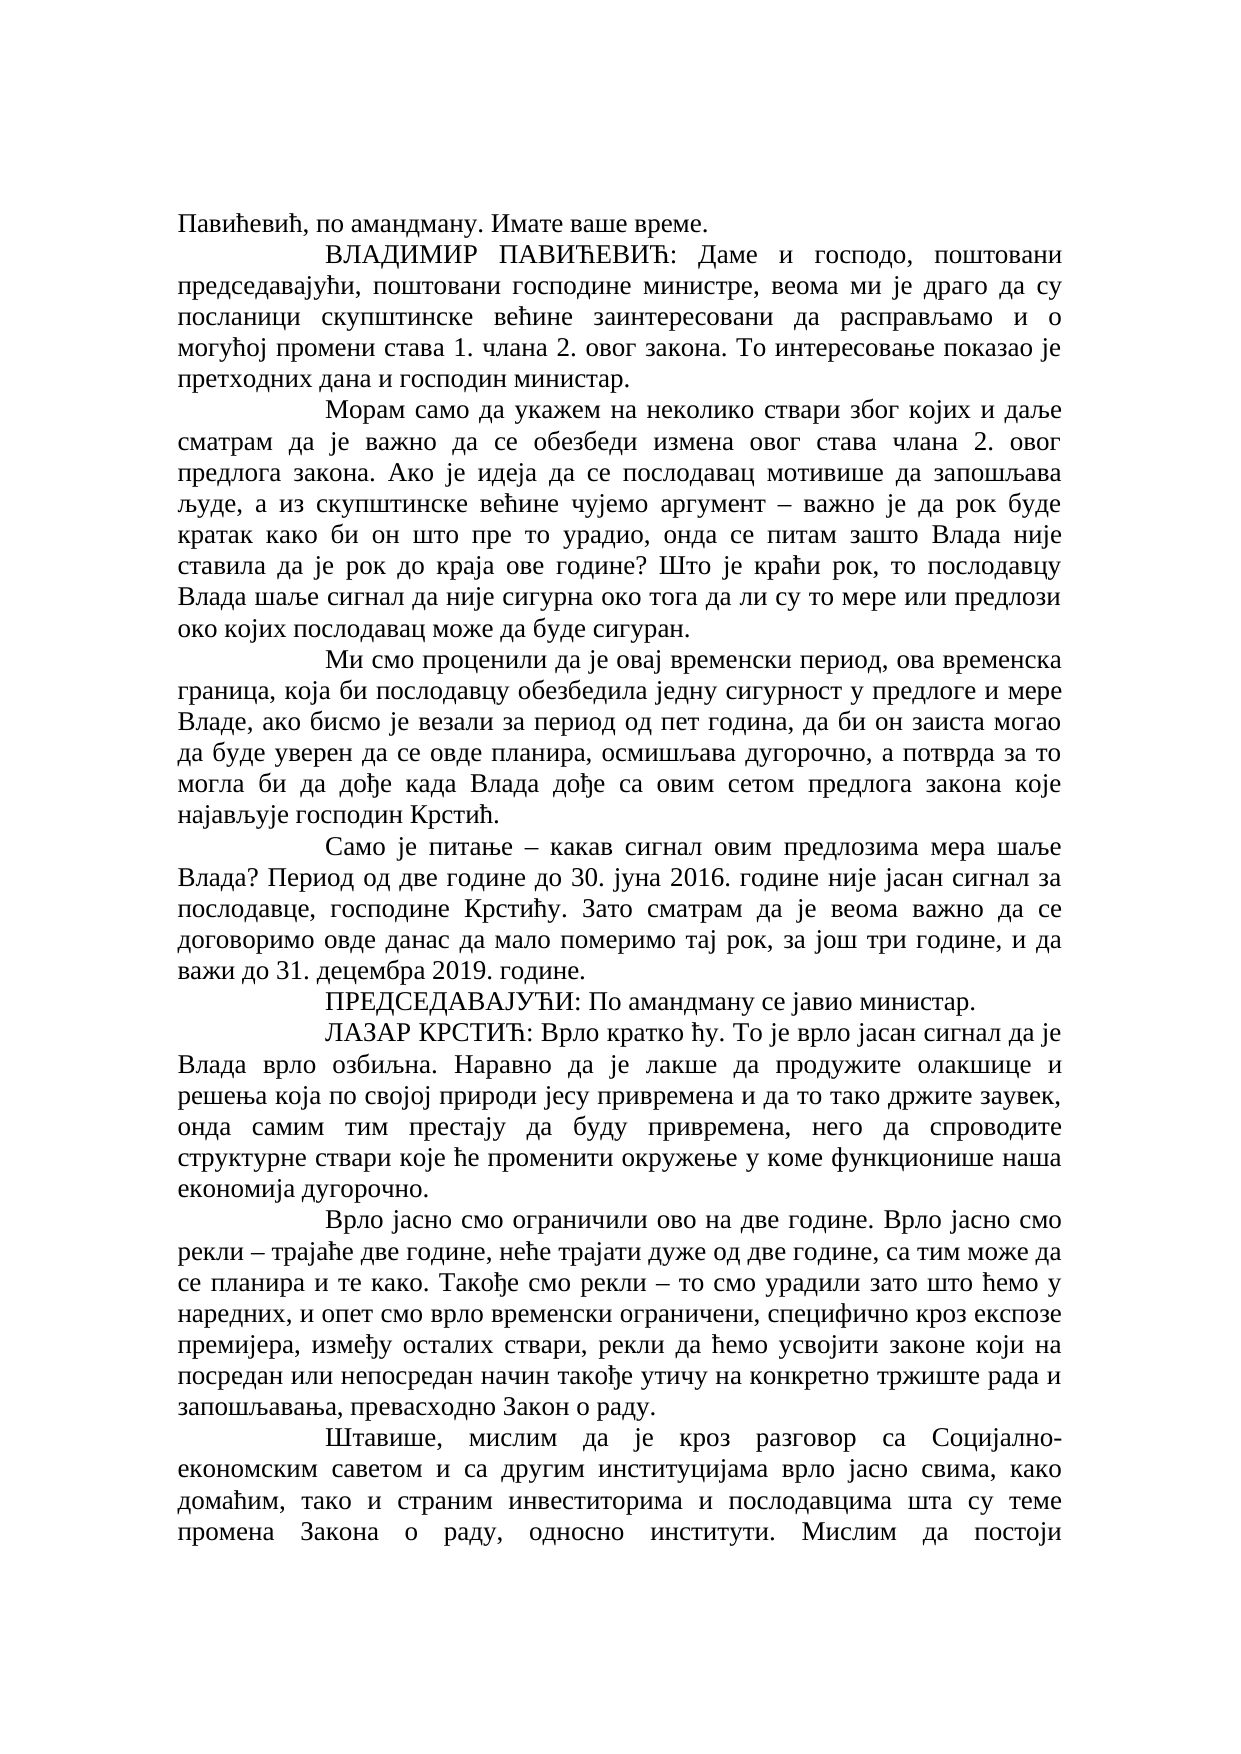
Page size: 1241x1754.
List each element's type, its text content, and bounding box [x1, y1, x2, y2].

text Морам само да укажем на неколико ствари због којих и даље сматрам да је важно да се обезбеди измена овог става члана 2. овог предлога закона. Ако је идеја да се послодавац мотивише да запошљава људе, а из скупштинске већине чујемо аргумент – важно је да рок буде кратак како би он што пре то урадио, онда се питам зашто Влада није ставила да је рок до краја ове године? Што је краћи рок, то послодавцу Влада шаље сигнал да није сигурна око тога да ли су то мере или предлози око којих послодавац може да буде сигуран. [177, 394, 1063, 643]
text Само је питање – какав сигнал овим предлозима мера шаље Влада? Период од две године до 30. јуна 2016. године није јасан сигнал за послодавце, господине Крстићу. Зато сматрам да је веома важно да се договоримо овде данас да мало померимо тај рок, за још три године, и да важи до 31. децембра 2019. године. [177, 830, 1063, 985]
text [177, 1421, 1063, 1546]
text Ми смо проценили да је овај временски период, ова временска граница, која би послодавцу обезбедила једну сигурност у предлоге и мере Владе, ако бисмо је везали за период од пет година, да би он заиста могао да буде уверен да се овде планира, осмишљава дугорочно, а потврда за то могла би да дође када Влада дође са овим сетом предлога закона које најављује господин Крстић. [177, 643, 1063, 830]
text ВЛАДИМИР ПАВИЋЕВИЋ: Даме и господо, поштовани председавајући, поштовани господине министре, веома ми је драго да су посланици скупштинске већине заинтересовани да расправљамо и о могућој промени става 1. члана 2. овог закона. То интересовање показао је претходних дана и господин министар. [177, 238, 1063, 394]
text Врло јасно смо ограничили ово на две године. Врло јасно смо рекли – трајаће две године, неће трајати дуже од две године, са тим може да се планира и те како. Такође смо рекли – то смо урадили зато што ћемо у наредних, и опет смо врло временски ограничени, специфично кроз експозе премијера, између осталих ствари, рекли да ћемо усвојити законе који на посредан или непосредан начин такође утичу на конкретно тржиште рада и запошљавања, превасходно Закон о раду. [177, 1203, 1063, 1421]
text ЛАЗАР КРСТИЋ: Врло кратко ћу. То је врло јасан сигнал да је Влада врло озбиљна. Наравно да је лакше да продужите олакшице и решења која по својој природи јесу привремена и да то тако држите заувек, онда самим тим престају да буду привремена, него да спроводите структурне ствари које ће променити окружење у коме функционише наша економија дугорочно. [177, 1017, 1063, 1203]
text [177, 207, 1063, 238]
text ПРЕДСЕДАВАЈУЋИ: По амандману се јавио министар. [177, 985, 1063, 1017]
